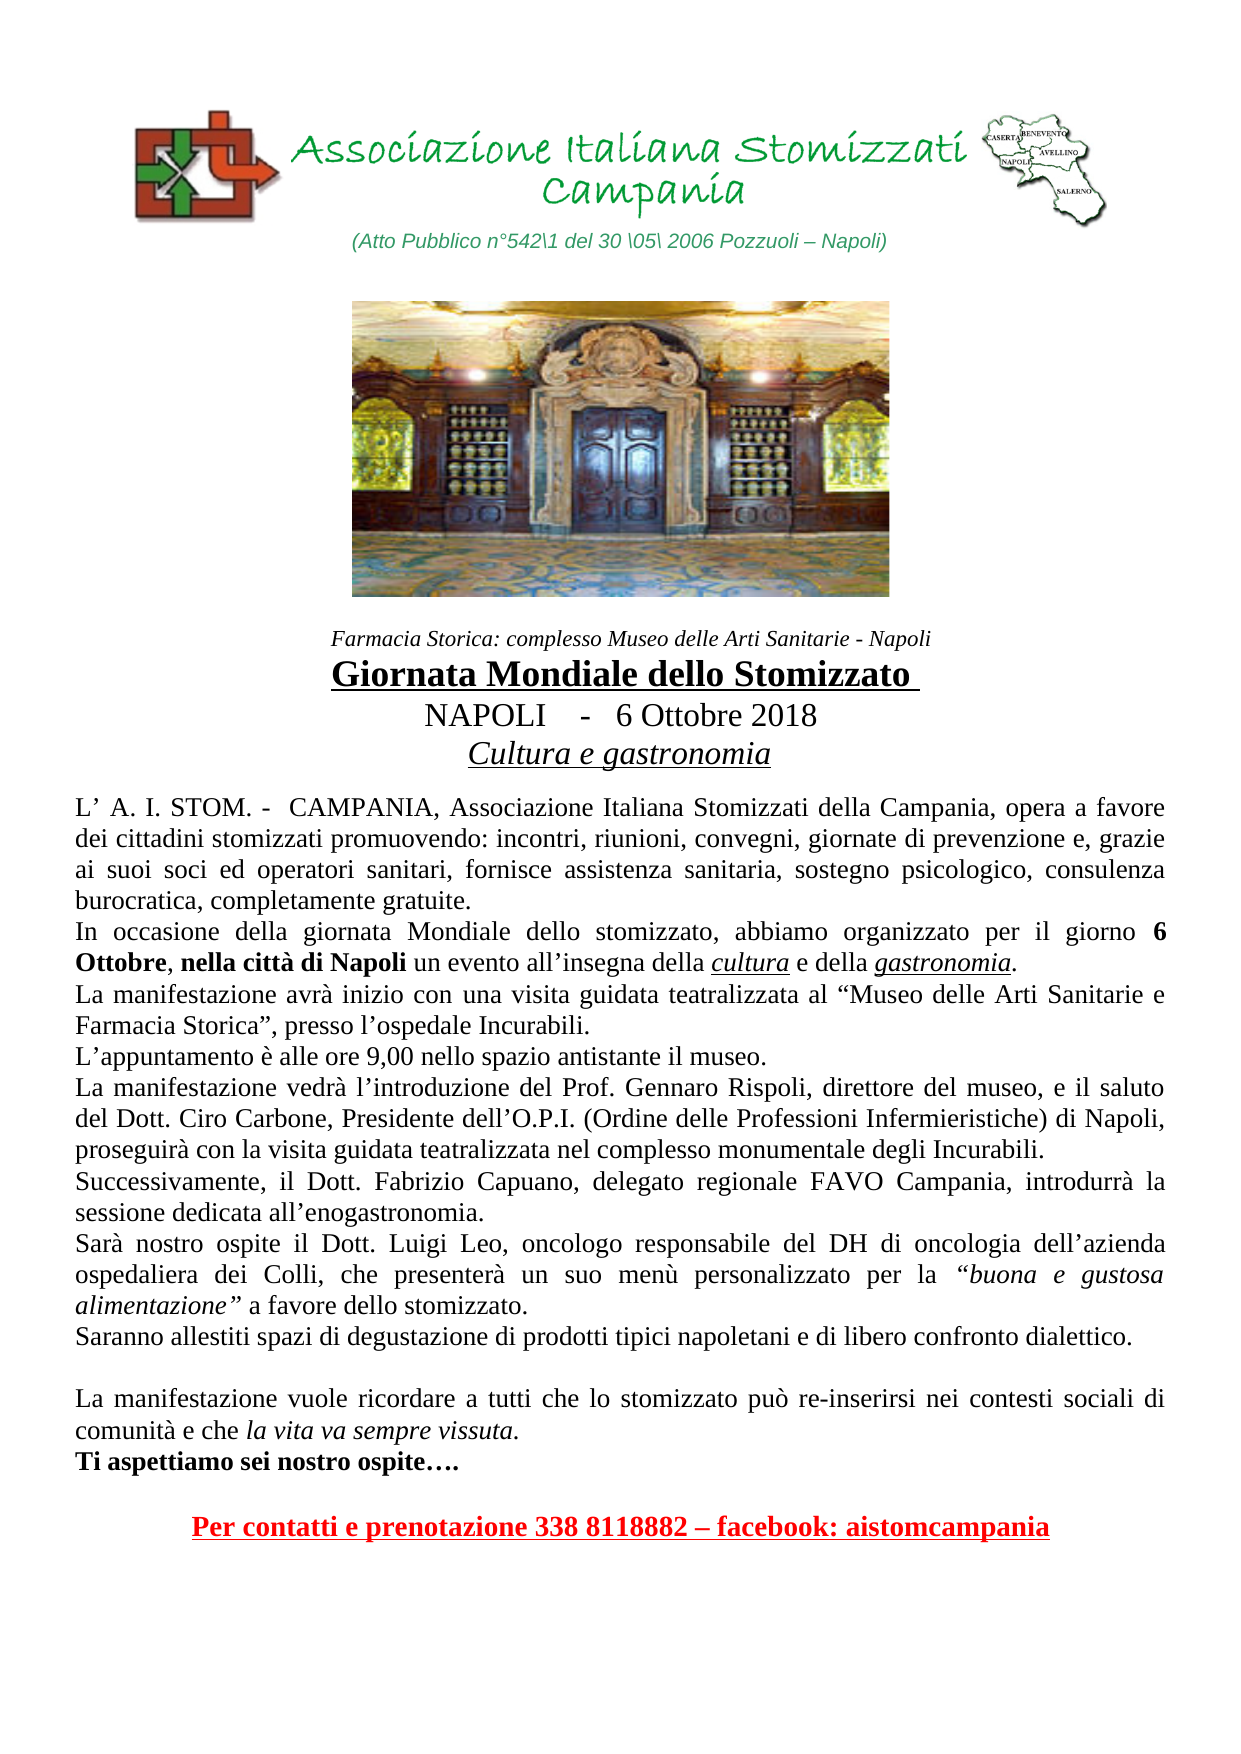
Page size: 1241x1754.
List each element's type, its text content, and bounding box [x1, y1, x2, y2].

text L’appuntamento è alle ore 9,00 nello spazio antistante il museo. [75, 1040, 1167, 1071]
text La manifestazione vedrà l’introduzione del Prof. Gennaro Rispoli, direttore del museo, e il saluto del Dott. Ciro Carbone, Presidente dell’O.P.I. (Ordine delle Professioni Infermieristiche) di Napoli, proseguirà con la visita guidata teatralizzata nel complesso monumentale degli Incurabili. [75, 1071, 1167, 1164]
text Cultura e gastronomia [75, 733, 1167, 772]
text La manifestazione avrà inizio con una visita guidata teatralizzata al “Museo delle Arti Sanitarie e Farmacia Storica”, presso l’ospedale Incurabili. [75, 978, 1167, 1040]
text L’ A. I. STOM. - CAMPANIA, Associazione Italiana Stomizzati della Campania, opera a favore dei cittadini stomizzati promuovendo: incontri, riunioni, convegni, giornate di prevenzione e, grazie ai suoi soci ed operatori sanitari, fornisce assistenza sanitaria, sostegno psicologico, consulenza burocratica, completamente gratuite. [75, 791, 1167, 915]
text Giornata Mondiale dello Stomizzato [75, 652, 1167, 695]
text (Atto Pubblico n°542\1 del 30 \05\ 2006 Pozzuoli – Napoli) [75, 229, 1167, 253]
text La manifestazione vuole ricordare a tutti che lo stomizzato può re-inserirsi nei contesti sociali di comunità e che la vita va sempre vissuta. [75, 1383, 1167, 1445]
text NAPOLI - 6 Ottobre 2018 [75, 695, 1167, 733]
picture [129, 102, 1113, 230]
text Ti aspettiamo sei nostro ospite…. [75, 1445, 1167, 1476]
text Saranno allestiti spazi di degustazione di prodotti tipici napoletani e di libero confronto dialettico. [75, 1320, 1167, 1351]
text Per contatti e prenotazione 338 8118882 – facebook: aistomcampania [75, 1509, 1167, 1543]
picture [352, 301, 890, 597]
text Farmacia Storica: complesso Museo delle Arti Sanitarie - Napoli [75, 626, 1167, 652]
text Sarà nostro ospite il Dott. Luigi Leo, oncologo responsabile del DH di oncologia dell’azienda ospedaliera dei Colli, che presenterà un suo menù personalizzato per la “buona e gustosa alimentazione” a favore dello stomizzato. [75, 1227, 1167, 1320]
text In occasione della giornata Mondiale dello stomizzato, abbiamo organizzato per il giorno 6 Ottobre, nella città di Napoli un evento all’insegna della cultura e della gastronomia. [75, 915, 1167, 978]
text Successivamente, il Dott. Fabrizio Capuano, delegato regionale FAVO Campania, introdurrà la sessione dedicata all’enogastronomia. [75, 1164, 1167, 1227]
